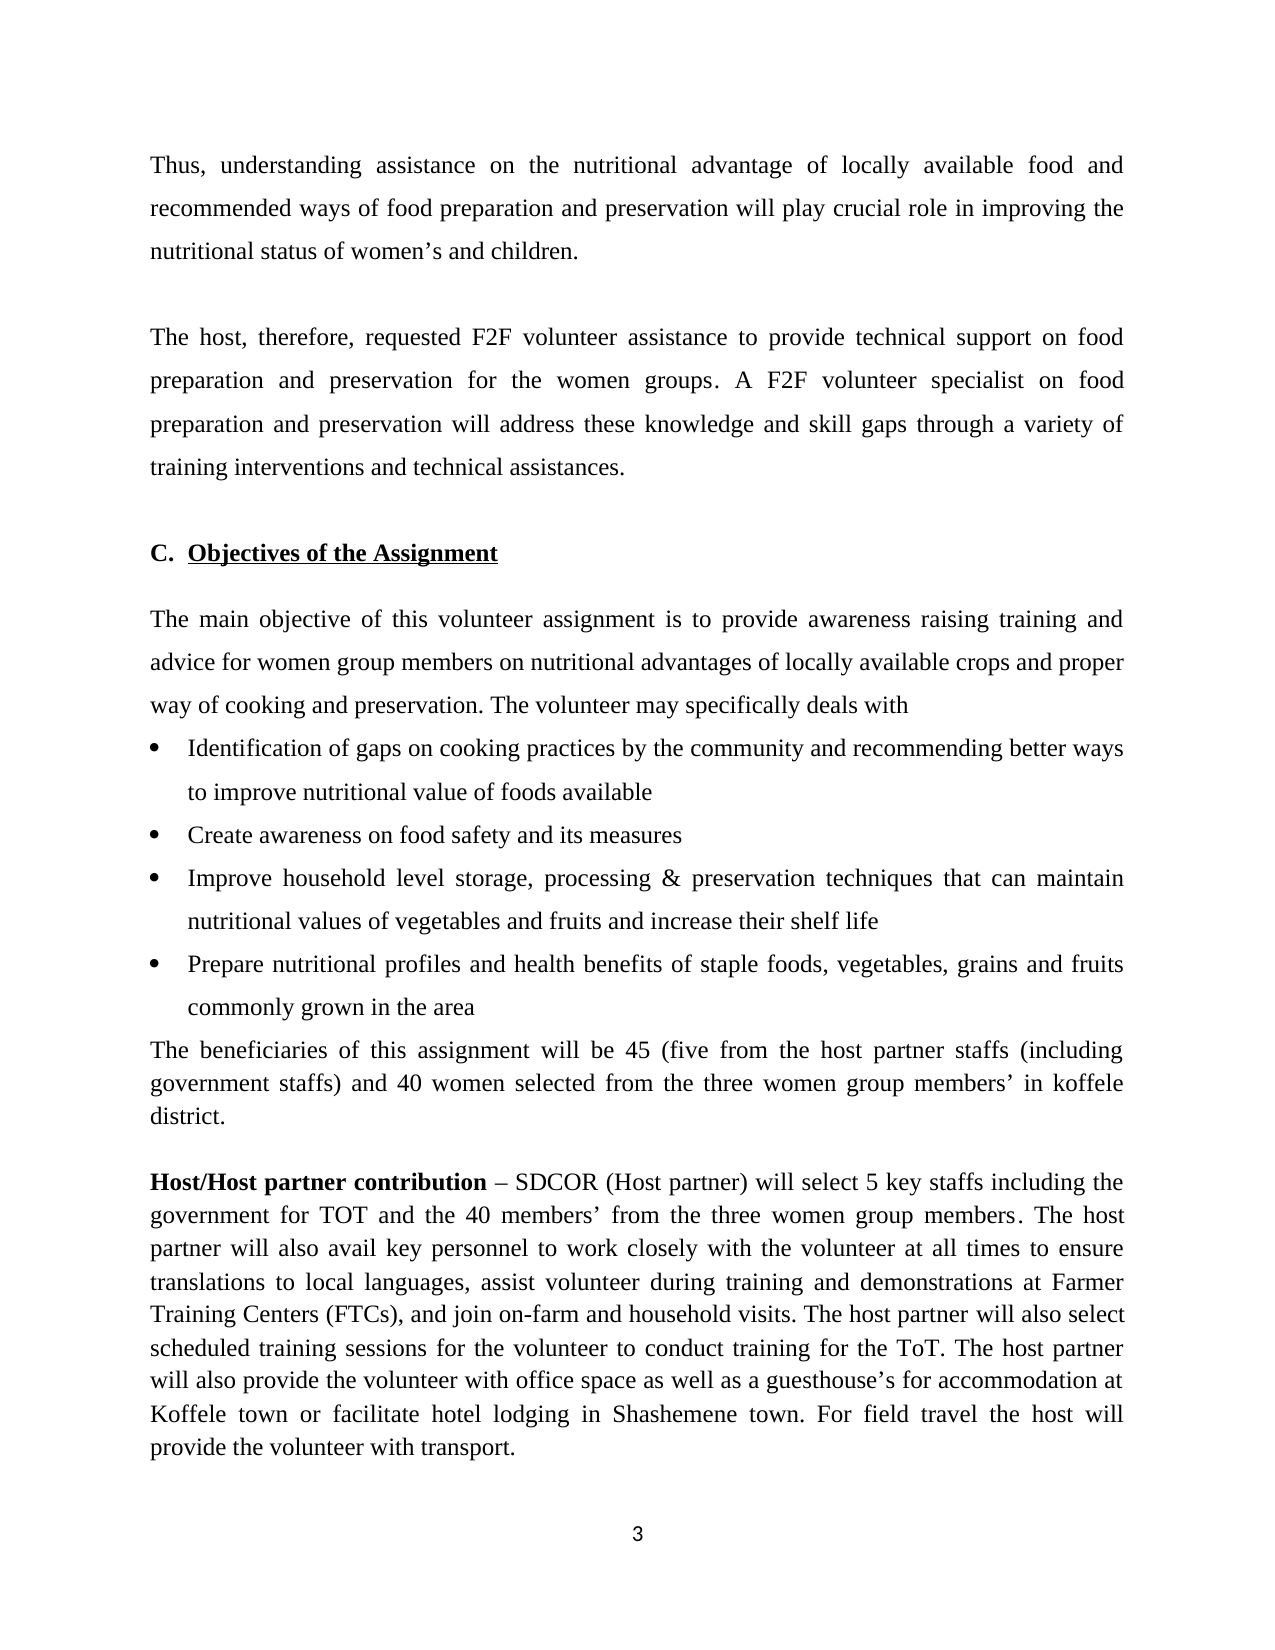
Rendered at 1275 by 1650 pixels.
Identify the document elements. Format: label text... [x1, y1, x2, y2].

list Create awareness on food safety and its measures [150, 820, 1125, 848]
list Improve household level storage, processing & preservation techniques that can maintain nutritional values of vegetables and fruits and increase their shelf life [150, 863, 1125, 935]
text The main objective of this volunteer assignment is to provide awareness raising training and advice for women group members on nutritional advantages of locally available crops and proper way of cooking and preservation. The volunteer may specifically deals with [150, 604, 1125, 719]
text Host/Host partner contribution – SDCOR (Host partner) will select 5 key staffs including the government for TOT and the 40 members’ from the three women group members. The host partner will also avail key personnel to work closely with the volunteer at all times to ensure translations to local languages, assist volunteer during training and demonstrations at Farmer Training Centers (FTCs), and join on-farm and household visits. The host partner will also select scheduled training sessions for the volunteer to conduct training for the ToT. The host partner will also provide the volunteer with office space as well as a guesthouse’s for accommodation at Koffele town or facilitate hotel lodging in Shashemene town. For field travel the host will provide the volunteer with transport. [150, 1167, 1125, 1460]
text Thus, understanding assistance on the nutritional advantage of locally available food and recommended ways of food preparation and preservation will play crucial role in improving the nutritional status of women’s and children. [150, 150, 1125, 265]
list Objectives of the Assignment [150, 538, 1125, 567]
text The host, therefore, requested F2F volunteer assistance to provide technical support on food preparation and preservation for the women groups. A F2F volunteer specialist on food preparation and preservation will address these knowledge and skill gaps through a variety of training interventions and technical assistances. [150, 322, 1125, 481]
text The beneficiaries of this assignment will be 45 (five from the host partner staffs (including government staffs) and 40 women selected from the three women group members’ in koffele district. [150, 1035, 1125, 1130]
list Prepare nutritional profiles and health benefits of staple foods, vegetables, grains and fruits commonly grown in the area [150, 949, 1125, 1021]
list Identification of gaps on cooking practices by the community and recommending better ways to improve nutritional value of foods available [150, 733, 1125, 805]
